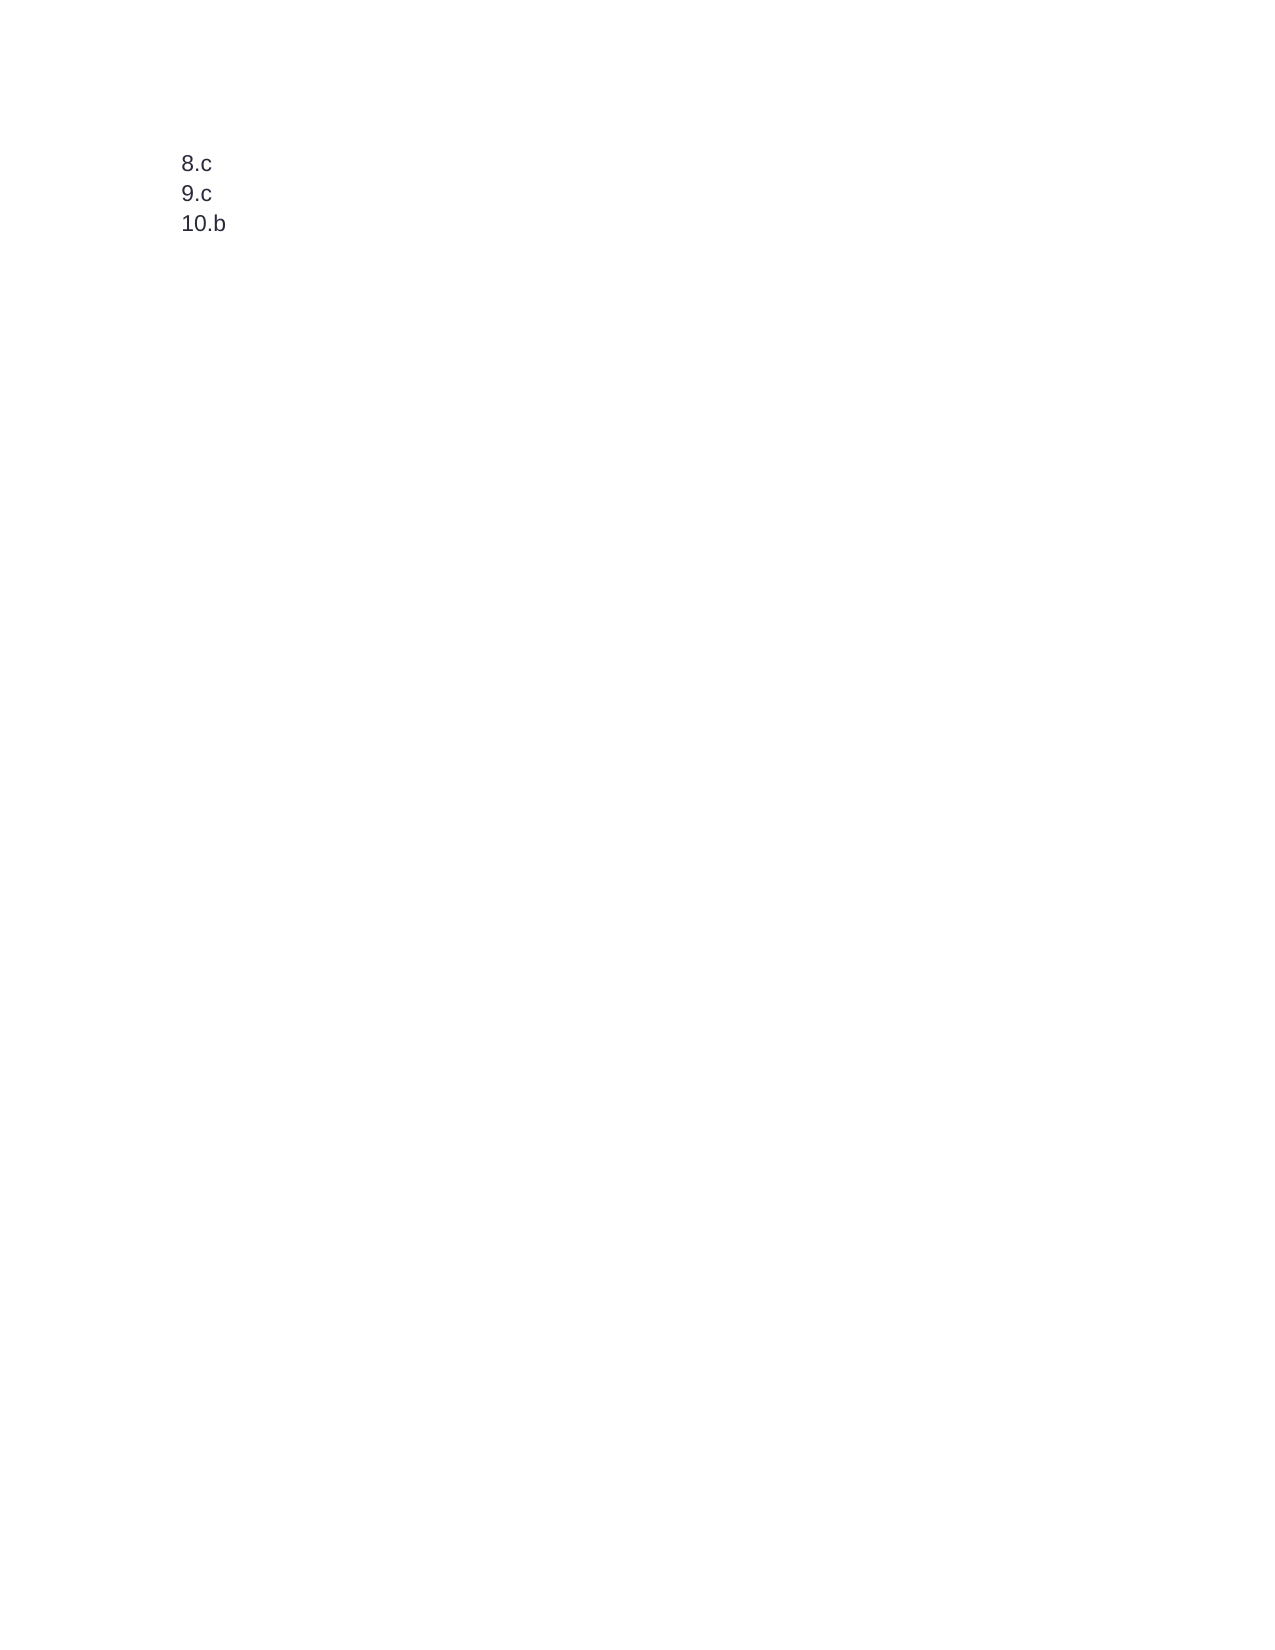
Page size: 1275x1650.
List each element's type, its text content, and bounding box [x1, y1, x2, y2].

text 10.b [181, 210, 1125, 237]
text 8.c [181, 150, 1125, 176]
text 9.c [181, 180, 1125, 207]
